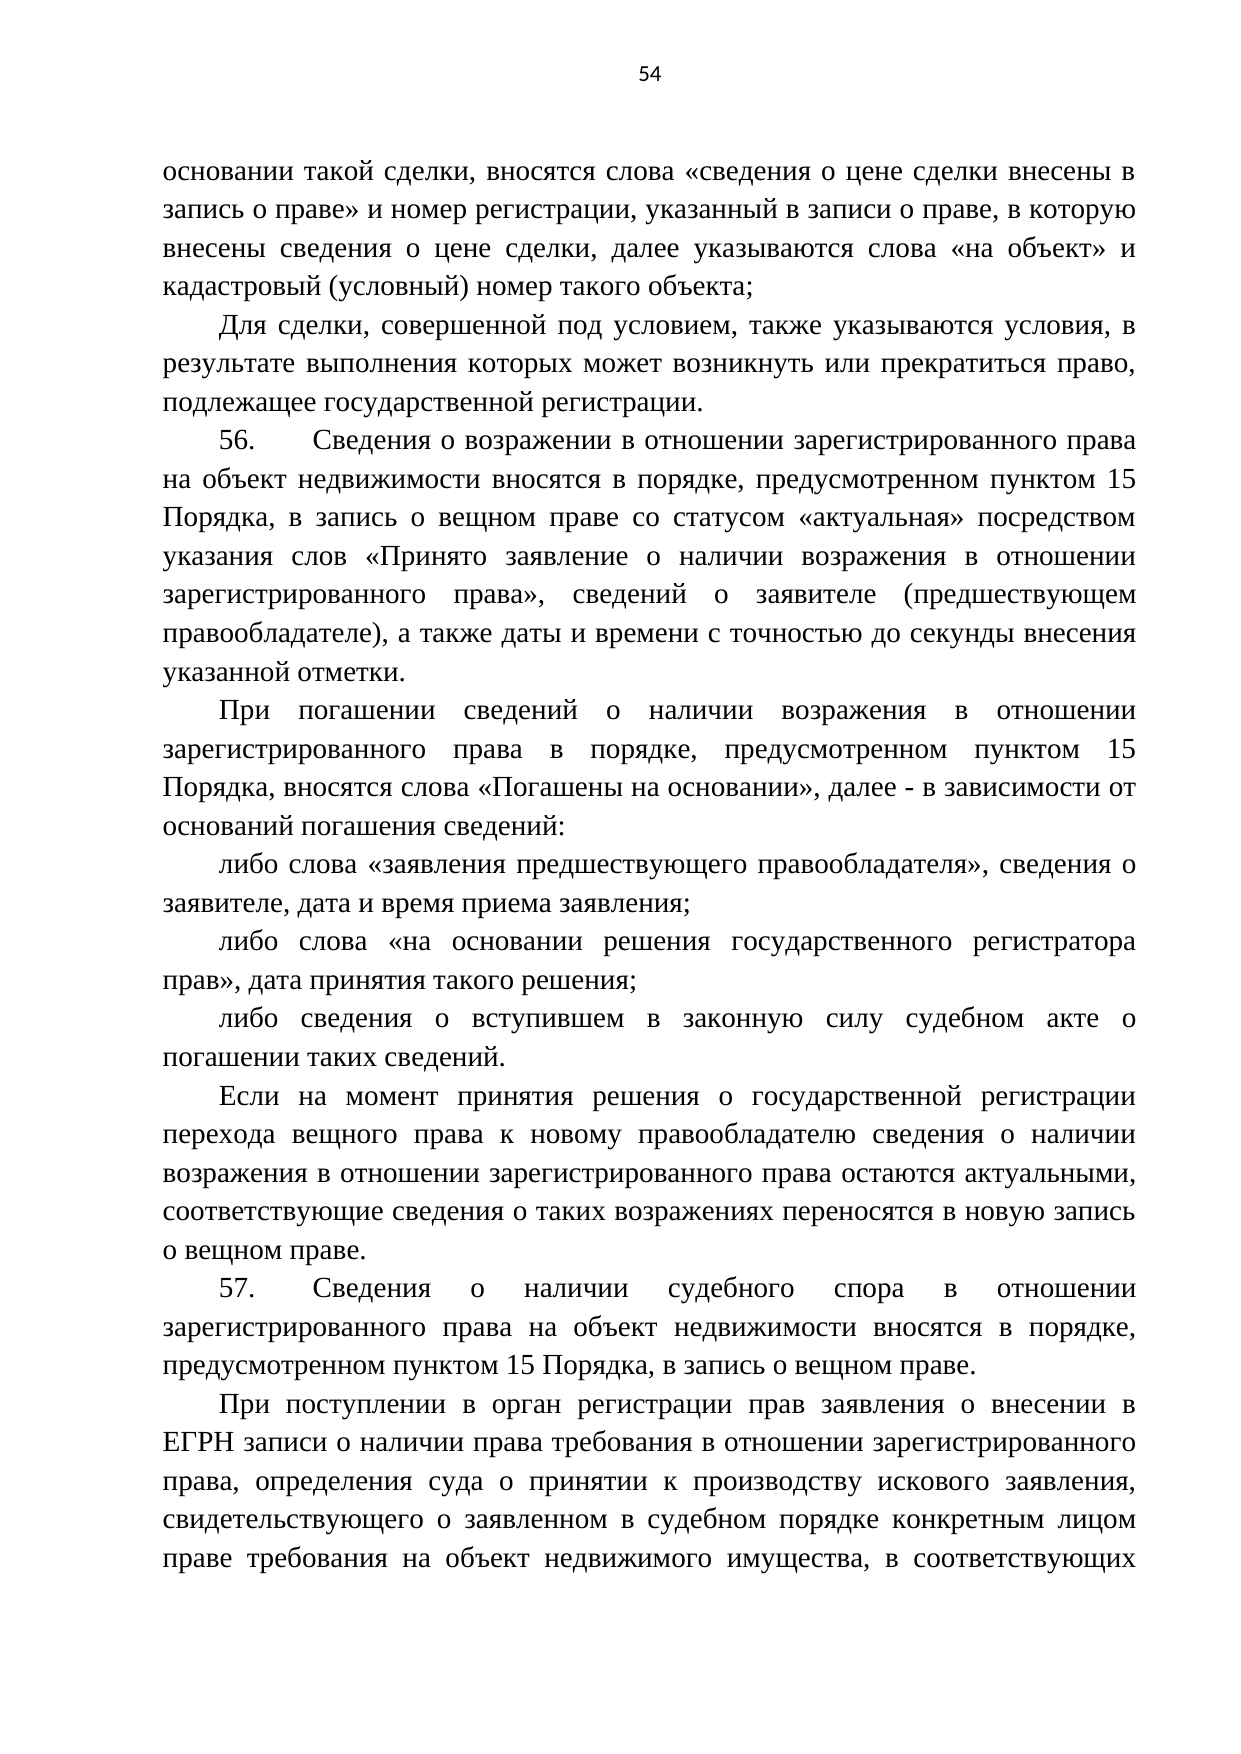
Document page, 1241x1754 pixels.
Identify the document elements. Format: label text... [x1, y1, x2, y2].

text Если на момент принятия решения о государственной регистрации перехода вещного права к новому правообладателю сведения о наличии возражения в отношении зарегистрированного права остаются актуальными, соответствующие сведения о таких возражениях переносятся в новую запись о вещном праве. [162, 1078, 1137, 1265]
text либо слова «на основании решения государственного регистратора прав», дата принятия такого решения; [162, 923, 1137, 996]
text либо сведения о вступившем в законную силу судебном акте о погашении таких сведений. [162, 1001, 1137, 1073]
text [162, 153, 1137, 302]
list Сведения о возражении в отношении зарегистрированного права на объект недвижимости вносятся в порядке, предусмотренном пунктом 15 Порядка, в запись о вещном праве со статусом «актуальная» посредством указания слов «Принято заявление о наличии возражения в отношении зарегистрированного права», сведений о заявителе (предшествующем правообладателе), а также даты и времени с точностью до секунды внесения указанной отметки. [162, 422, 1137, 687]
list Сведения о наличии судебного спора в отношении зарегистрированного права на объект недвижимости вносятся в порядке, предусмотренном пунктом 15 Порядка, в запись о вещном праве. [162, 1270, 1137, 1381]
text При погашении сведений о наличии возражения в отношении зарегистрированного права в порядке, предусмотренном пунктом 15 Порядка, вносятся слова «Погашены на основании», далее - в зависимости от оснований погашения сведений: [162, 692, 1137, 841]
text либо слова «заявления предшествующего правообладателя», сведения о заявителе, дата и время приема заявления; [162, 846, 1137, 918]
text Для сделки, совершенной под условием, также указываются условия, в результате выполнения которых может возникнуть или прекратиться право, подлежащее государственной регистрации. [162, 307, 1137, 417]
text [162, 1386, 1137, 1574]
